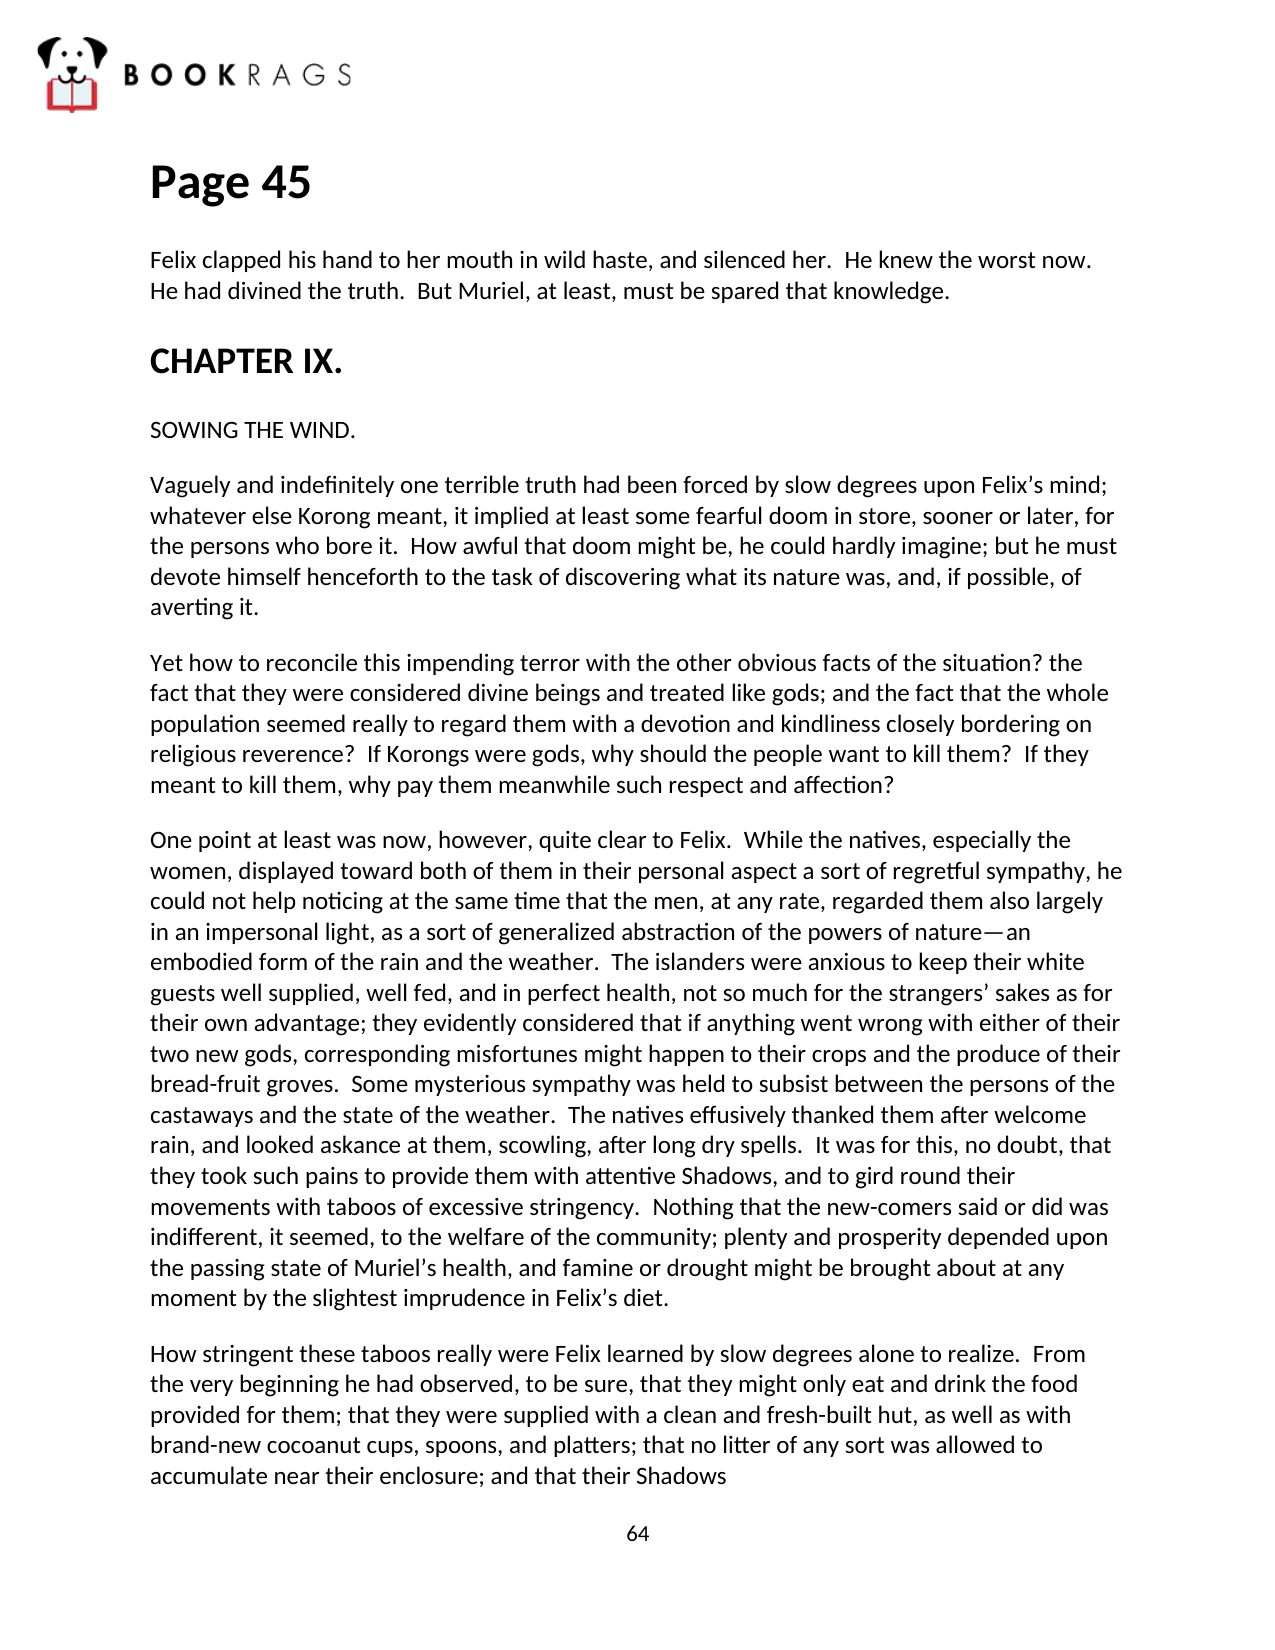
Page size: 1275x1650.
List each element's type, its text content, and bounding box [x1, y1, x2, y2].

text Yet how to reconcile this impending terror with the other obvious facts of the situation? the fact that they were considered divine beings and treated like gods; and the fact that the whole population seemed really to regard them with a devotion and kindliness closely bordering on religious reverence? If Korongs were gods, why should the people want to kill them? If they meant to kill them, why pay them meanwhile such respect and affection? [150, 647, 1125, 799]
text How stringent these taboos really were Felix learned by slow degrees alone to realize. From the very beginning he had observed, to be sure, that they might only eat and drink the food provided for them; that they were supplied with a clean and fresh-built hut, as well as with brand-new cocoanut cups, spoons, and platters; that no litter of any sort was allowed to accumulate near their enclosure; and that their Shadows [150, 1338, 1125, 1490]
picture [37, 37, 351, 113]
text Felix clapped his hand to her mouth in wild haste, and silenced her. He knew the worst now. He had divined the truth. But Muriel, at least, must be spared that knowledge. [150, 244, 1125, 306]
text Vaguely and indefinitely one terrible truth had been forced by slow degrees upon Felix’s mind; whatever else Korong meant, it implied at least some fearful doom in store, sooner or later, for the persons who bore it. How awful that doom might be, he could hardly imagine; but he must devote himself henceforth to the task of discovering what its nature was, and, if possible, of averting it. [150, 469, 1125, 622]
text SOWING THE WIND. [150, 414, 1125, 444]
text One point at least was now, however, quite clear to Felix. While the natives, especially the women, displayed toward both of them in their personal aspect a sort of regretful sympathy, he could not help noticing at the same time that the men, at any rate, regarded them also largely in an impersonal light, as a sort of generalized abstraction of the powers of nature—­an embodied form of the rain and the weather. The islanders were anxious to keep their white guests well supplied, well fed, and in perfect health, not so much for the strangers’ sakes as for their own advantage; they evidently considered that if anything went wrong with either of their two new gods, corresponding misfortunes might happen to their crops and the produce of their bread-fruit groves. Some mysterious sympathy was held to subsist between the persons of the castaways and the state of the weather. The natives effusively thanked them after welcome rain, and looked askance at them, scowling, after long dry spells. It was for this, no doubt, that they took such pains to provide them with attentive Shadows, and to gird round their movements with taboos of excessive stringency. Nothing that the new-comers said or did was indifferent, it seemed, to the welfare of the community; plenty and prosperity depended upon the passing state of Muriel’s health, and famine or drought might be brought about at any moment by the slightest imprudence in Felix’s diet. [150, 824, 1125, 1313]
text Page 45 [150, 150, 1125, 211]
text CHAPTER IX. [150, 337, 1125, 383]
